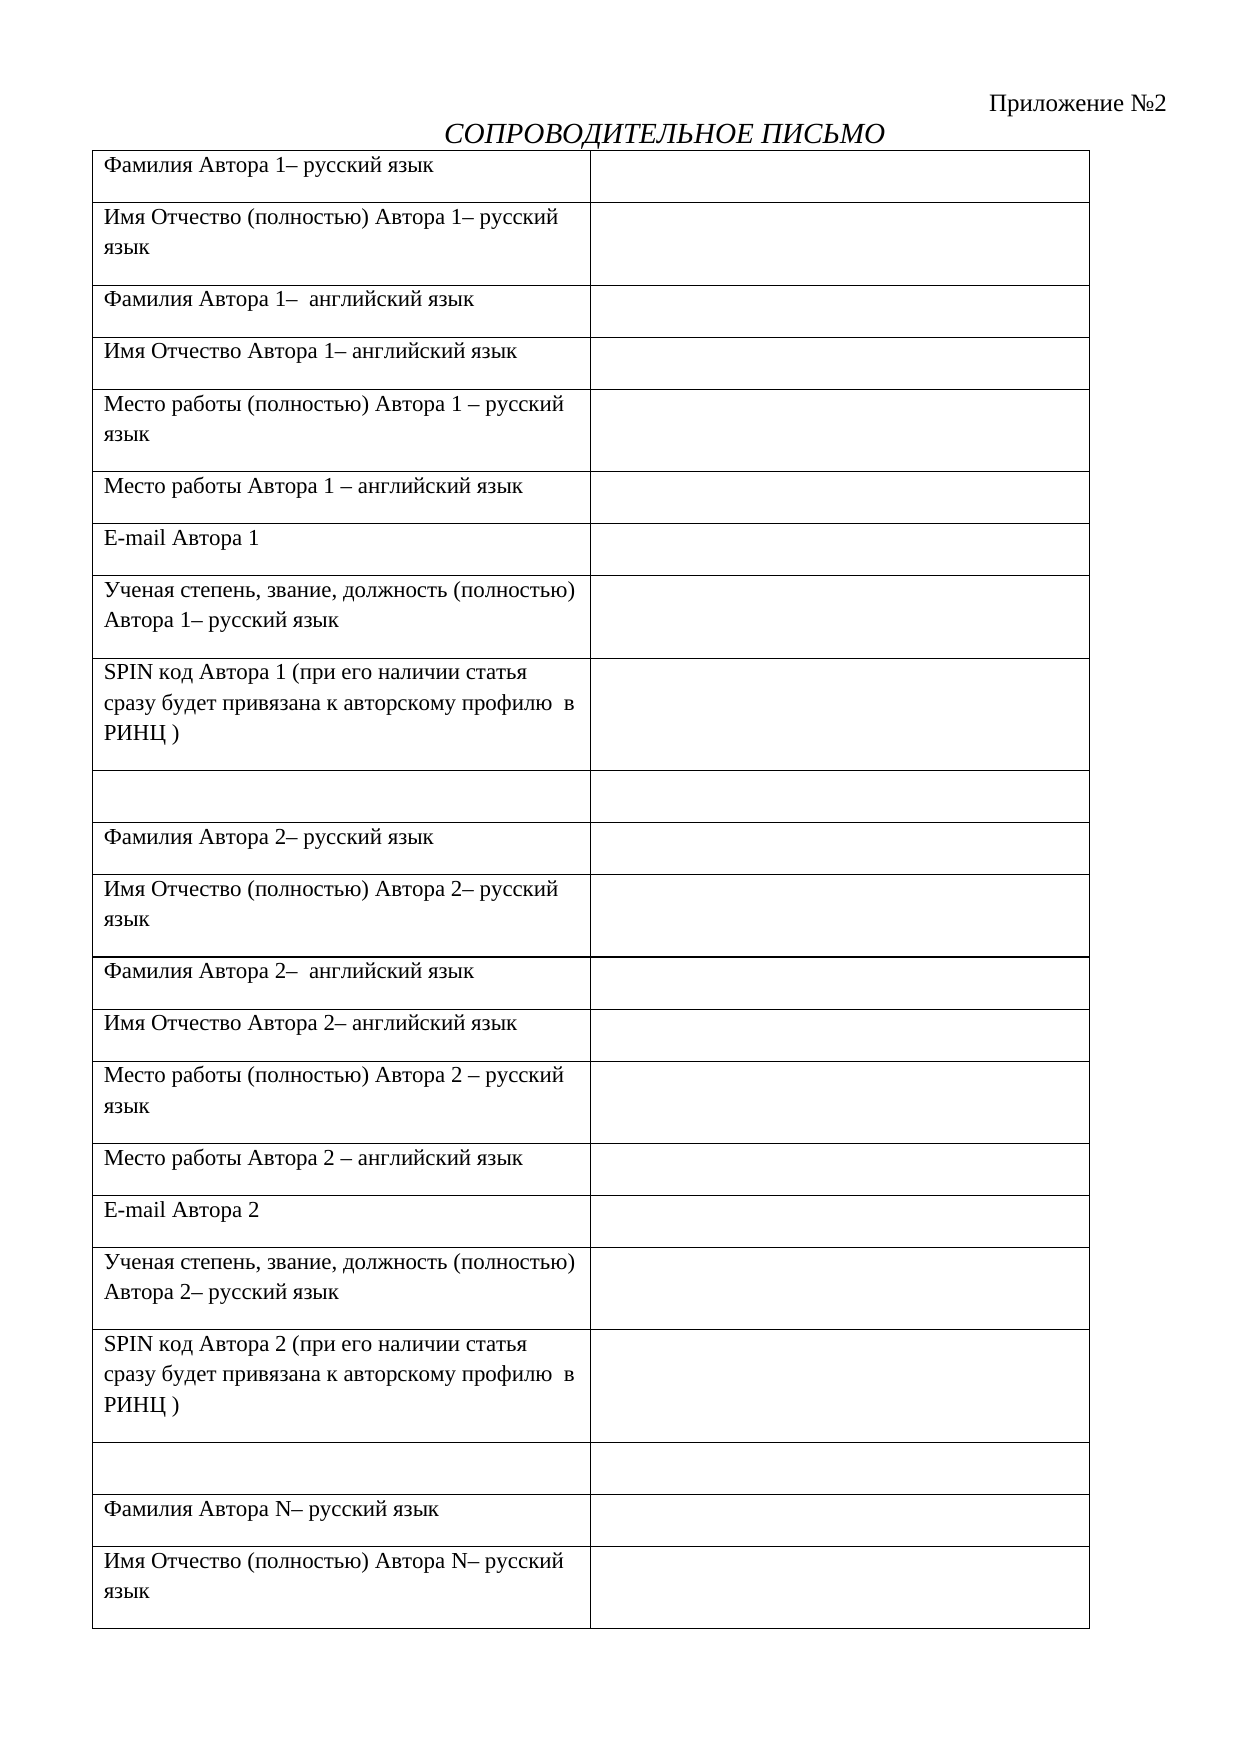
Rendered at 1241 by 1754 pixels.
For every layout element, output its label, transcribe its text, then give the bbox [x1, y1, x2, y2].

table_cell Фамилия Автора 2– русский язык [93, 823, 590, 874]
table_cell [591, 576, 1089, 657]
table_cell Фамилия Автора 1– английский язык [93, 286, 590, 337]
table_cell [591, 1144, 1089, 1195]
table_cell Ученая степень, звание, должность (полностью) Автора 1– русский язык [93, 576, 590, 657]
subtitle СОПРОВОДИТЕЛЬНОЕ ПИСЬМО [103, 117, 1167, 150]
table_cell SPIN код Автора 2 (при его наличии статья сразу будет привязана к авторскому профилю в РИНЦ ) [93, 1330, 590, 1442]
table_header [591, 151, 1089, 202]
table_cell [591, 1330, 1089, 1442]
table_cell [591, 524, 1089, 575]
table_cell Ученая степень, звание, должность (полностью) Автора 2– русский язык [93, 1248, 590, 1329]
table_cell [591, 1010, 1089, 1061]
table_cell [591, 659, 1089, 770]
table_cell [591, 338, 1089, 389]
table_cell [93, 771, 590, 822]
text Приложение №2 [103, 88, 1167, 117]
table_cell Фамилия Автора N– русский язык [93, 1495, 590, 1546]
table_cell [591, 1443, 1089, 1494]
table_cell [591, 472, 1089, 523]
table_cell [591, 875, 1089, 956]
table_cell [591, 1248, 1089, 1329]
table_cell [591, 958, 1089, 1008]
table_cell [591, 1196, 1089, 1247]
table_cell Е-mail Автора 2 [93, 1196, 590, 1247]
table_cell Имя Отчество Автора 1– английский язык [93, 338, 590, 389]
table_cell Фамилия Автора 2– английский язык [93, 958, 590, 1008]
table_cell [93, 1443, 590, 1494]
table_cell [591, 1547, 1089, 1628]
table_cell [591, 203, 1089, 284]
table_cell [591, 771, 1089, 822]
table_cell Е-mail Автора 1 [93, 524, 590, 575]
table_cell Имя Отчество (полностью) Автора 1– русский язык [93, 203, 590, 284]
table_cell Имя Отчество (полностью) Автора 2– русский язык [93, 875, 590, 956]
table_cell Место работы Автора 2 – английский язык [93, 1144, 590, 1195]
table_header Фамилия Автора 1– русский язык [93, 151, 590, 202]
table_cell Имя Отчество Автора 2– английский язык [93, 1010, 590, 1061]
table_cell Имя Отчество (полностью) Автора N– русский язык [93, 1547, 590, 1628]
table_cell Место работы (полностью) Автора 2 – русский язык [93, 1062, 590, 1143]
table_cell [591, 1062, 1089, 1143]
table_cell [591, 390, 1089, 471]
table_cell [591, 1495, 1089, 1546]
table_cell Место работы (полностью) Автора 1 – русский язык [93, 390, 590, 471]
table_cell Место работы Автора 1 – английский язык [93, 472, 590, 523]
table_cell SPIN код Автора 1 (при его наличии статья сразу будет привязана к авторскому профилю в РИНЦ ) [93, 659, 590, 770]
table_cell [591, 823, 1089, 874]
table_cell [591, 286, 1089, 337]
